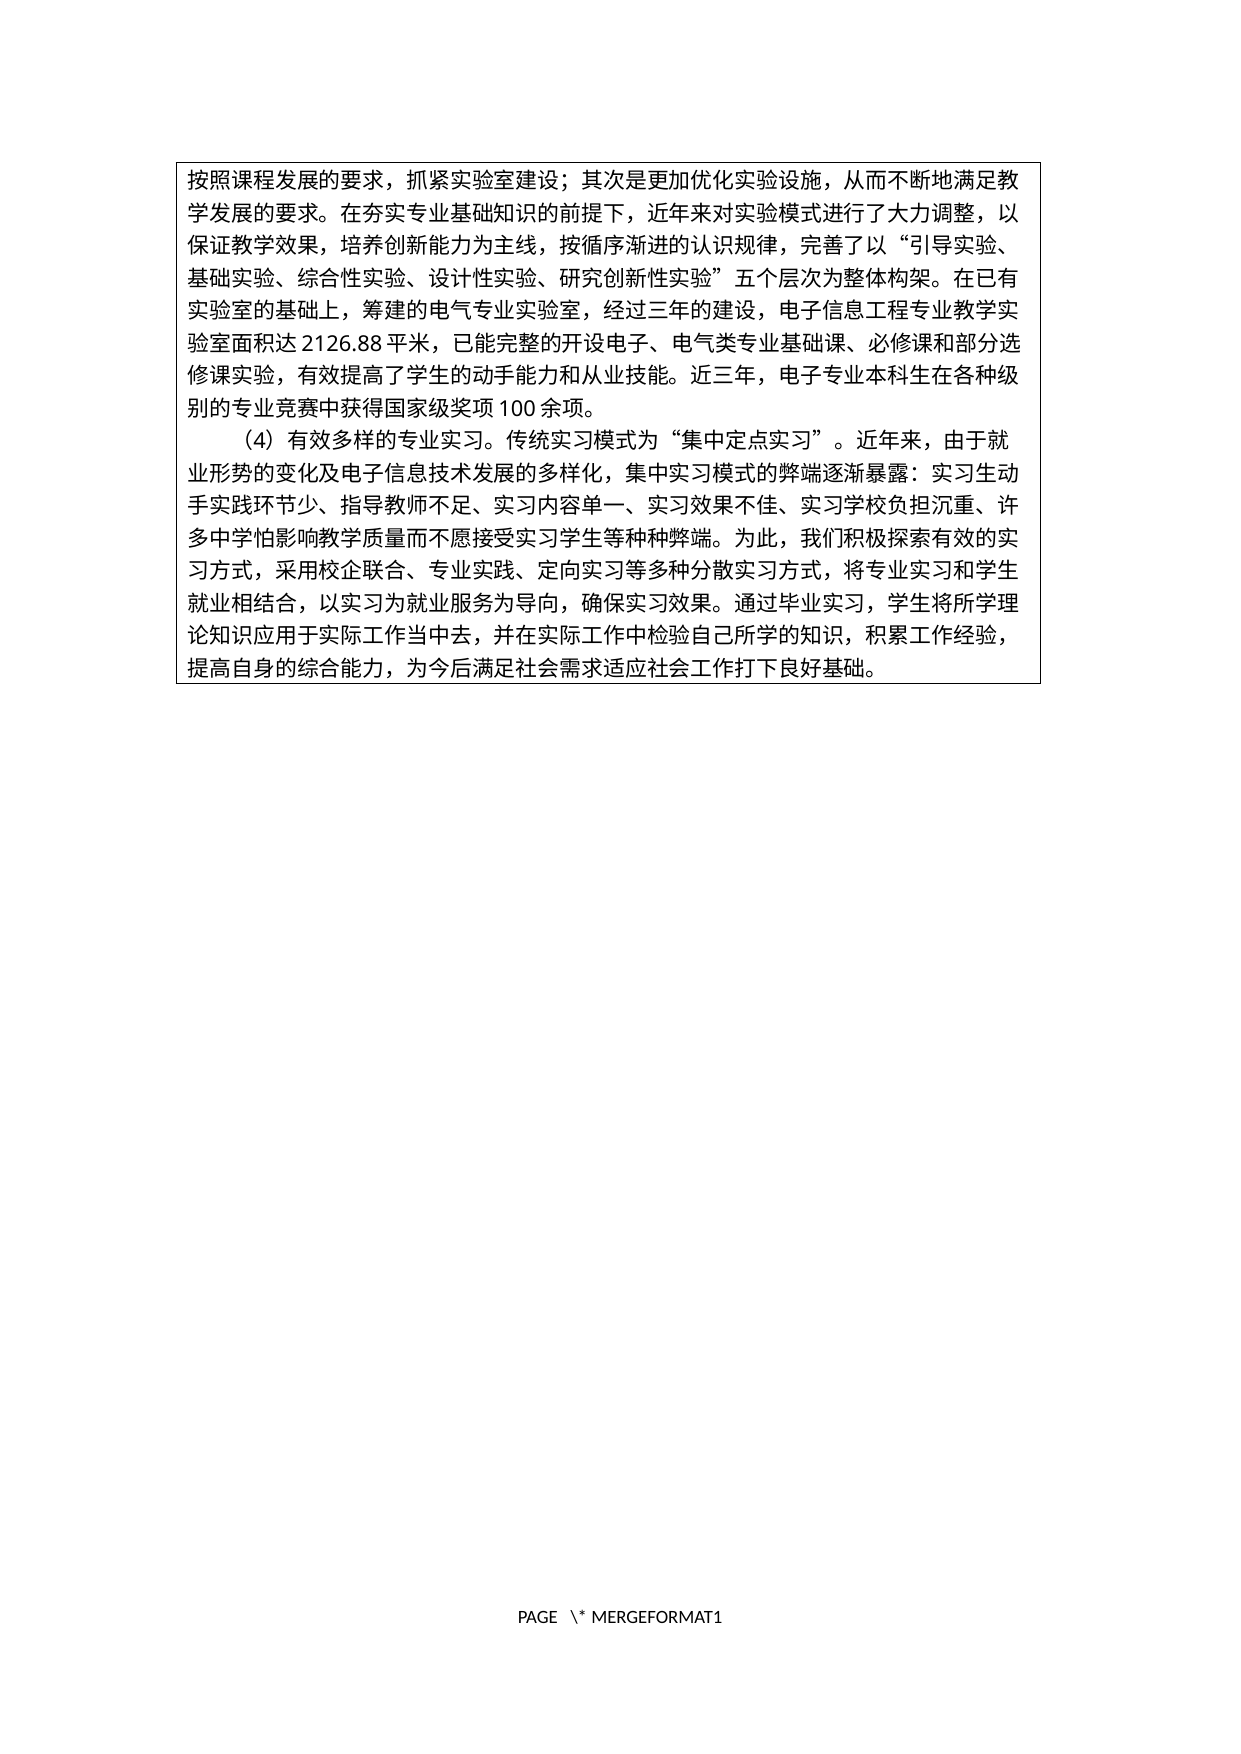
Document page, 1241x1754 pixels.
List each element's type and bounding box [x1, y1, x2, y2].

table_header [177, 163, 1040, 683]
